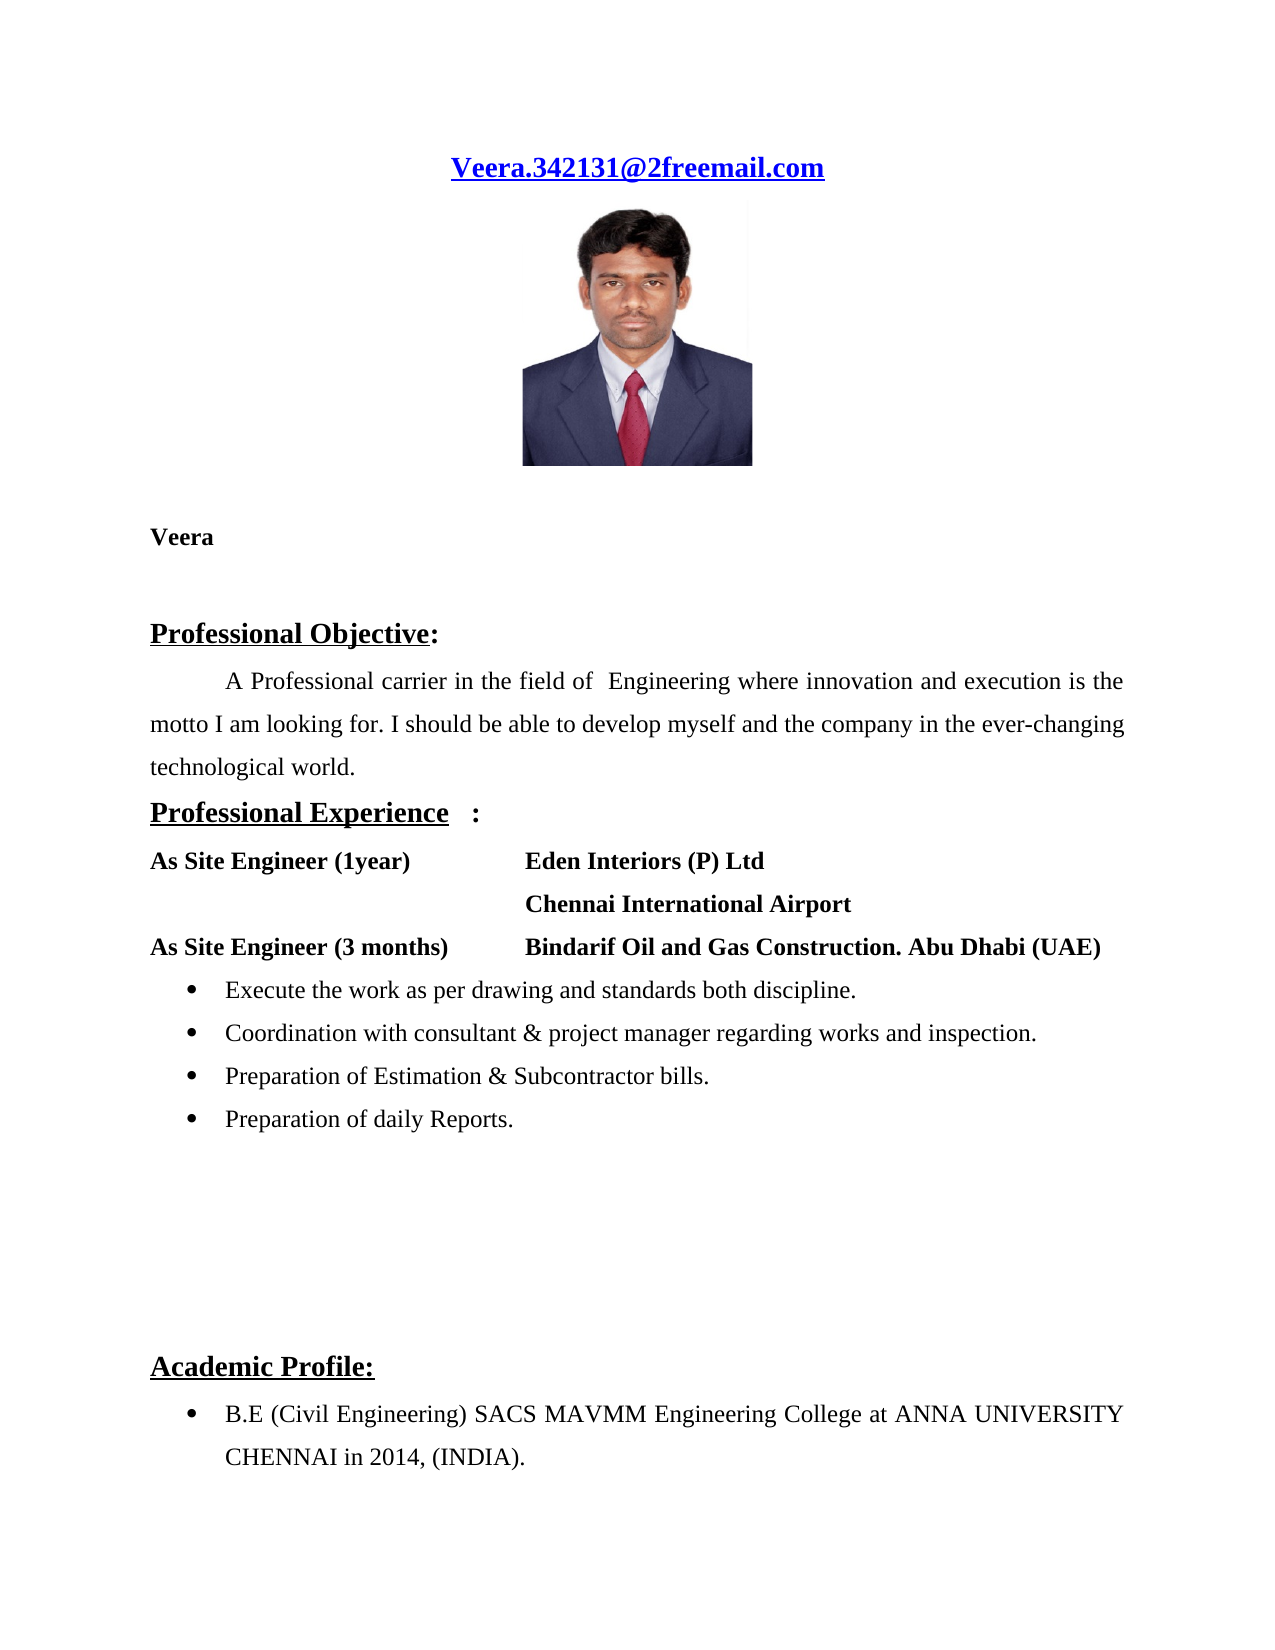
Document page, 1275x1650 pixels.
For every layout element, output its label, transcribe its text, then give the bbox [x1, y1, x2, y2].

list Preparation of daily Reports. [187, 1104, 1125, 1133]
text Veera [150, 522, 1125, 551]
list Coordination with consultant & project manager regarding works and inspection. [187, 1018, 1125, 1047]
text As Site Engineer (1year) Eden Interiors (P) Ltd [150, 846, 1125, 874]
picture [522, 200, 753, 466]
list Preparation of Estimation & Subcontractor bills. [187, 1061, 1125, 1090]
text A Professional carrier in the field of Engineering where innovation and execution is the motto I am looking for. I should be able to develop myself and the company in the ever-changing technological world. [150, 666, 1125, 781]
list Execute the work as per drawing and standards both discipline. [187, 975, 1125, 1004]
text Professional Objective: [150, 616, 1125, 649]
list B.E (Civil Engineering) SACS MAVMM Engineering College at ANNA UNIVERSITY CHENNAI in 2014, (INDIA). [187, 1399, 1125, 1471]
text Chennai International Airport [450, 889, 1125, 918]
text Veera.342131@2freemail.com [150, 150, 1125, 183]
text Professional Experience : [150, 795, 1125, 829]
text As Site Engineer (3 months) Bindarif Oil and Gas Construction. Abu Dhabi (UAE) [150, 932, 1125, 961]
text Academic Profile: [150, 1349, 1125, 1382]
